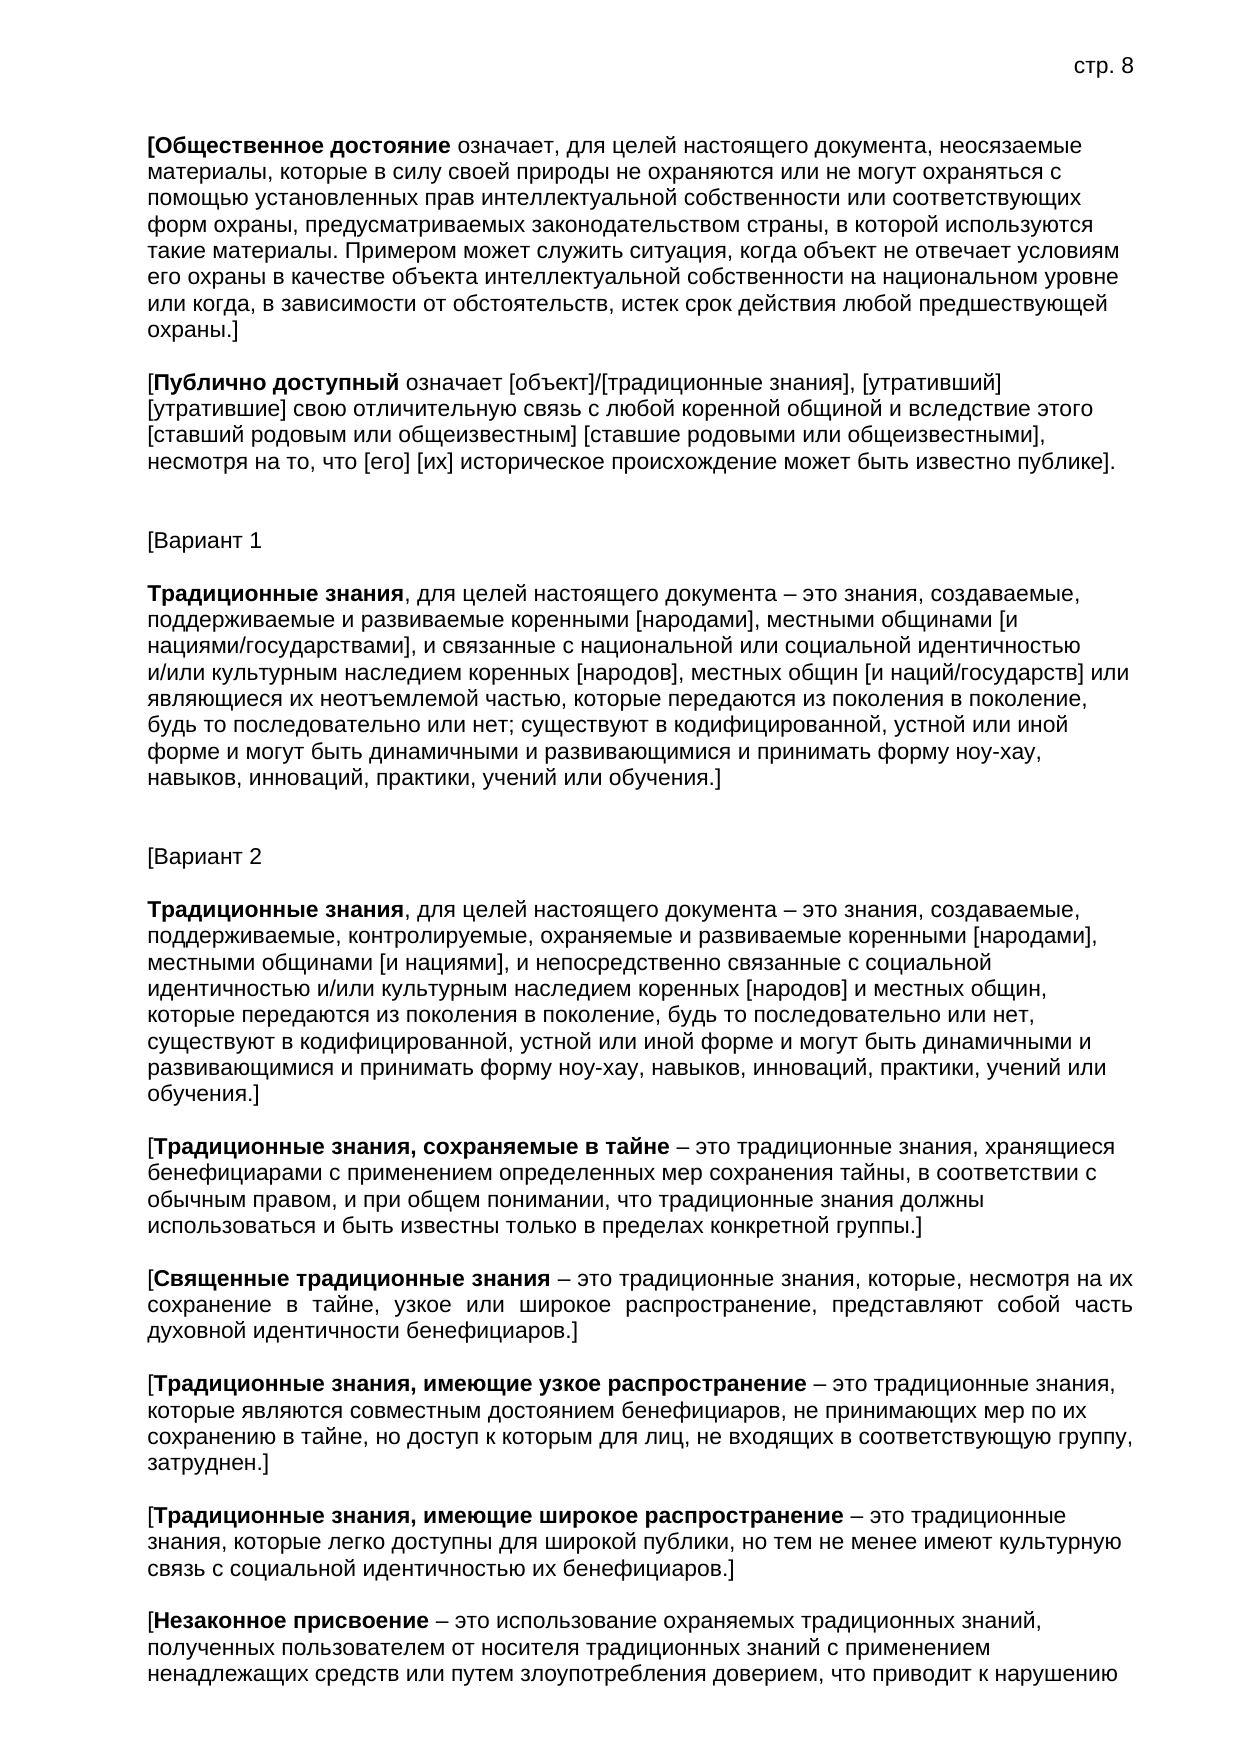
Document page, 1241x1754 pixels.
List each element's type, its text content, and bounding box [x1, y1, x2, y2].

text [Священные традиционные знания – это традиционные знания, которые, несмотря на их сохранение в тайне, узкое или широкое распространение, представляют собой часть духовной идентичности бенефициаров.] [147, 1265, 1134, 1344]
text [Публично доступный означает [объект]/[традиционные знания], [утративший] [утратившие] свою отличительную связь с любой коренной общиной и вследствие этого [ставший родовым или общеизвестным] [ставшие родовыми или общеизвестными], несмотря на то, что [его] [их] историческое происхождение может быть известно публике]. [147, 369, 1134, 474]
text Традиционные знания, для целей настоящего документа – это знания, создаваемые, поддерживаемые и развиваемые коренными [народами], местными общинами [и нациями/государствами], и связанные с национальной или социальной идентичностью и/или культурным наследием коренных [народов], местных общин [и наций/государств] или являющиеся их неотъемлемой частью, которые передаются из поколения в поколение, будь то последовательно или нет; существуют в кодифицированной, устной или иной форме и могут быть динамичными и развивающимися и принимать форму ноу-хау, навыков, инноваций, практики, учений или обучения.] [147, 579, 1134, 790]
text [Общественное достояние означает, для целей настоящего документа, неосязаемые материалы, которые в силу своей природы не охраняются или не могут охраняться с помощью установленных прав интеллектуальной собственности или соответствующих форм охраны, предусматриваемых законодательством страны, в которой используются такие материалы. Примером может служить ситуация, когда объект не отвечает условиям его охраны в качестве объекта интеллектуальной собственности на национальном уровне или когда, в зависимости от обстоятельств, истек срок действия любой предшествующей охраны.] [147, 132, 1134, 342]
text [Вариант 2 [147, 843, 1134, 869]
text [Вариант 1 [147, 527, 1134, 553]
text [Традиционные знания, имеющие узкое распространение – это традиционные знания, которые являются совместным достоянием бенефициаров, не принимающих мер по их сохранению в тайне, но доступ к которым для лиц, не входящих в соответствующую группу, затруднен.] [147, 1370, 1134, 1476]
text [Традиционные знания, имеющие широкое распространение – это традиционные знания, которые легко доступны для широкой публики, но тем не менее имеют культурную связь с социальной идентичностью их бенефициаров.] [147, 1502, 1134, 1581]
text Традиционные знания, для целей настоящего документа – это знания, создаваемые, поддерживаемые, контролируемые, охраняемые и развиваемые коренными [народами], местными общинами [и нациями], и непосредственно связанные с социальной идентичностью и/или культурным наследием коренных [народов] и местных общин, которые передаются из поколения в поколение, будь то последовательно или нет, существуют в кодифицированной, устной или иной форме и могут быть динамичными и развивающимися и принимать форму ноу-хау, навыков, инноваций, практики, учений или обучения.] [147, 896, 1134, 1107]
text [147, 1607, 1134, 1686]
text [Традиционные знания, сохраняемые в тайне – это традиционные знания, хранящиеся бенефициарами с применением определенных мер сохранения тайны, в соответствии с обычным правом, и при общем понимании, что традиционные знания должны использоваться и быть известны только в пределах конкретной группы.] [147, 1133, 1134, 1238]
